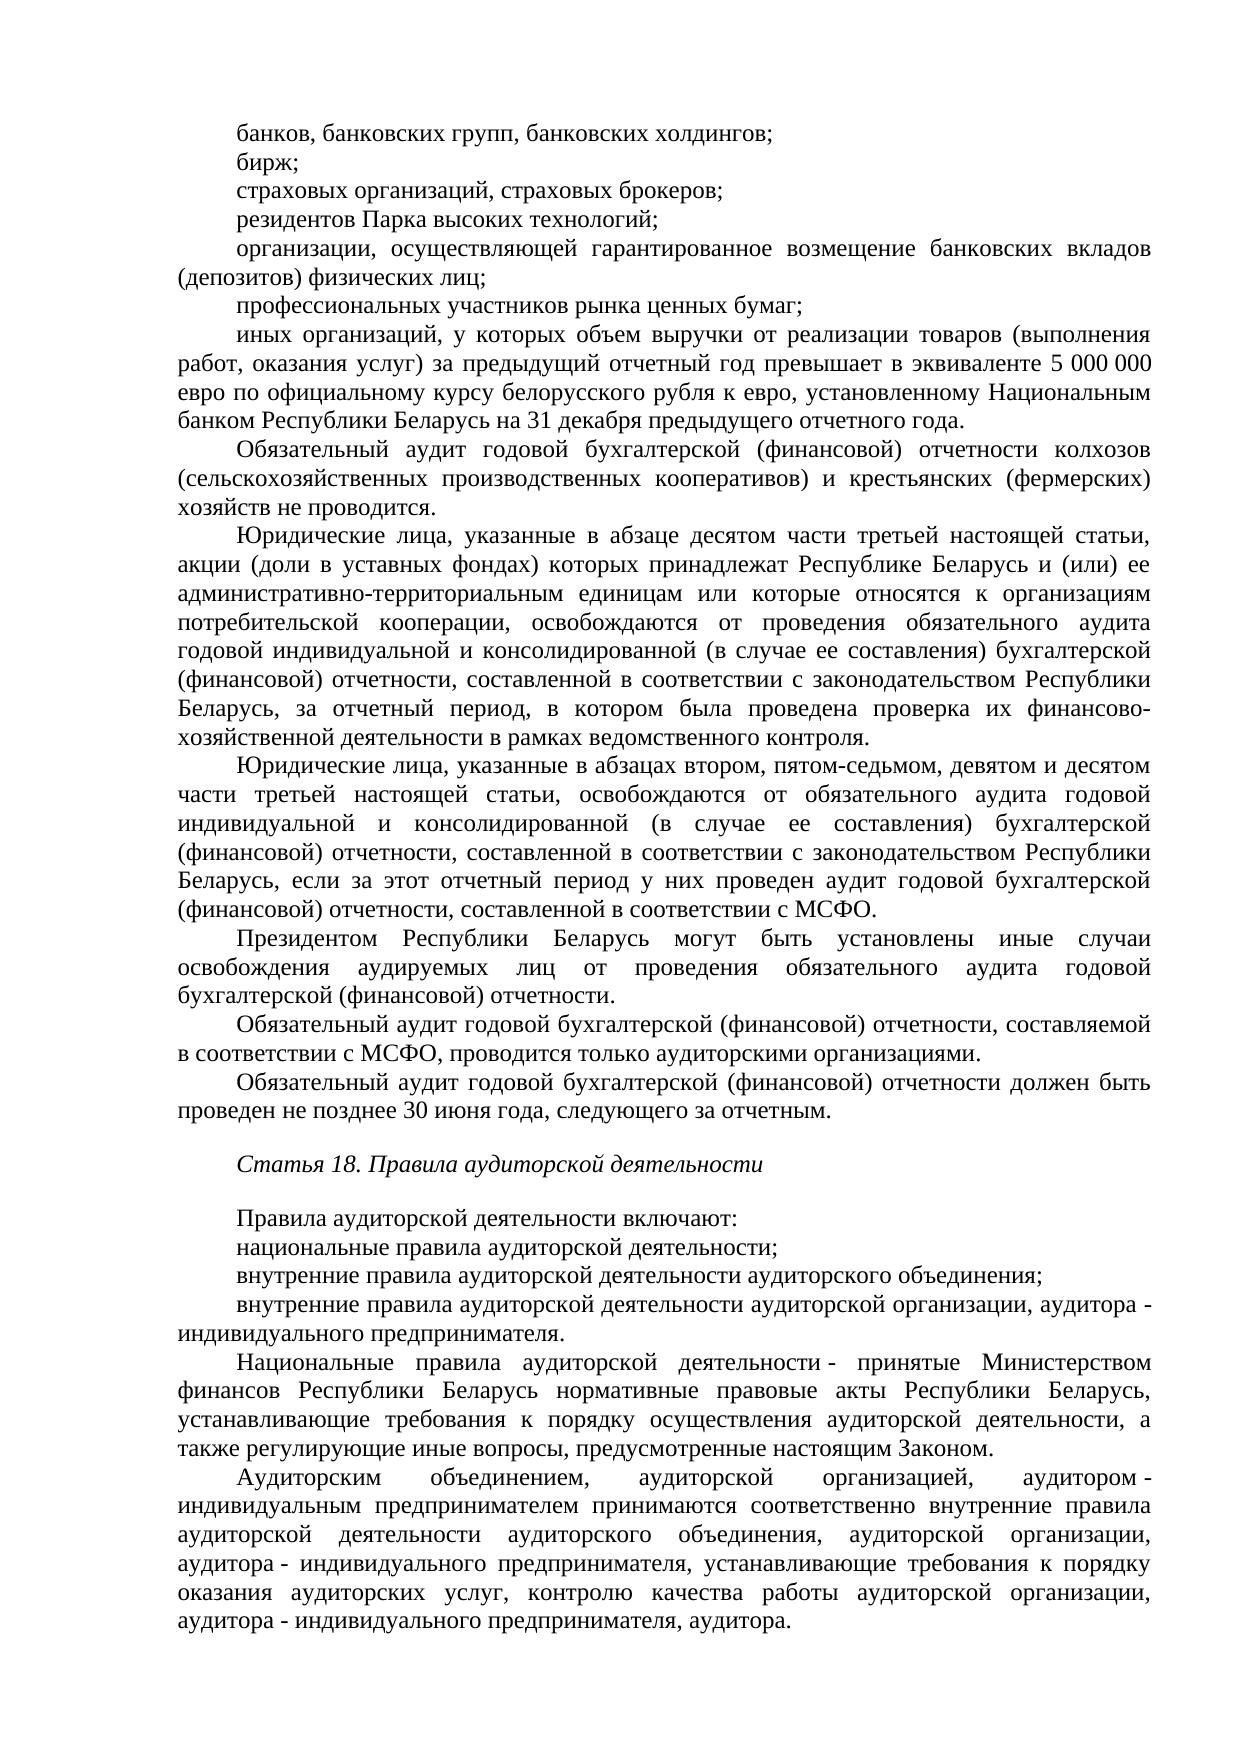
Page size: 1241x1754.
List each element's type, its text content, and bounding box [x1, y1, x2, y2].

text Правила аудиторской деятельности включают: [177, 1203, 1152, 1232]
text Обязательный аудит годовой бухгалтерской (финансовой) отчетности должен быть проведен не позднее 30 июня года, следующего за отчетным. [177, 1067, 1152, 1124]
text иных организаций, у которых объем выручки от реализации товаров (выполнения работ, оказания услуг) за предыдущий отчетный год превышает в эквиваленте 5 000 000 евро по официальному курсу белорусского рубля к евро, установленному Национальным банком Республики Беларусь на 31 декабря предыдущего отчетного года. [177, 319, 1152, 434]
text национальные правила аудиторской деятельности; [177, 1232, 1152, 1261]
text страховых организаций, страховых брокеров; [177, 176, 1152, 204]
text резидентов Парка высоких технологий; [177, 204, 1152, 233]
text Статья 18. Правила аудиторской деятельности [236, 1149, 1152, 1178]
text профессиональных участников рынка ценных бумаг; [177, 291, 1152, 319]
text Президентом Республики Беларусь могут быть установлены иные случаи освобождения аудируемых лиц от проведения обязательного аудита годовой бухгалтерской (финансовой) отчетности. [177, 923, 1152, 1009]
text банков, банковских групп, банковских холдингов; [177, 118, 1152, 147]
text внутренние правила аудиторской деятельности аудиторского объединения; [177, 1261, 1152, 1289]
text Юридические лица, указанные в абзаце десятом части третьей настоящей статьи, акции (доли в уставных фондах) которых принадлежат Республике Беларусь и (или) ее административно-территориальным единицам или которые относятся к организациям потребительской кооперации, освобождаются от проведения обязательного аудита годовой индивидуальной и консолидированной (в случае ее составления) бухгалтерской (финансовой) отчетности, составленной в соответствии с законодательством Республики Беларусь, за отчетный период, в котором была проведена проверка их финансово-хозяйственной деятельности в рамках ведомственного контроля. [177, 521, 1152, 751]
text Аудиторским объединением, аудиторской организацией, аудитором - индивидуальным предпринимателем принимаются соответственно внутренние правила аудиторской деятельности аудиторского объединения, аудиторской организации, аудитора - индивидуального предпринимателя, устанавливающие требования к порядку оказания аудиторских услуг, контролю качества работы аудиторской организации, аудитора - индивидуального предпринимателя, аудитора. [177, 1462, 1152, 1634]
text внутренние правила аудиторской деятельности аудиторской организации, аудитора - индивидуального предпринимателя. [177, 1289, 1152, 1347]
text бирж; [177, 147, 1152, 176]
text Обязательный аудит годовой бухгалтерской (финансовой) отчетности, составляемой в соответствии с МСФО, проводится только аудиторскими организациями. [177, 1009, 1152, 1067]
text Обязательный аудит годовой бухгалтерской (финансовой) отчетности колхозов (сельскохозяйственных производственных кооперативов) и крестьянских (фермерских) хозяйств не проводится. [177, 434, 1152, 521]
text Юридические лица, указанные в абзацах втором, пятом-седьмом, девятом и десятом части третьей настоящей статьи, освобождаются от обязательного аудита годовой индивидуальной и консолидированной (в случае ее составления) бухгалтерской (финансовой) отчетности, составленной в соответствии с законодательством Республики Беларусь, если за этот отчетный период у них проведен аудит годовой бухгалтерской (финансовой) отчетности, составленной в соответствии с МСФО. [177, 751, 1152, 923]
text Национальные правила аудиторской деятельности - принятые Министерством финансов Республики Беларусь нормативные правовые акты Республики Беларусь, устанавливающие требования к порядку осуществления аудиторской деятельности, а также регулирующие иные вопросы, предусмотренные настоящим Законом. [177, 1347, 1152, 1462]
text организации, осуществляющей гарантированное возмещение банковских вкладов (депозитов) физических лиц; [177, 233, 1152, 291]
